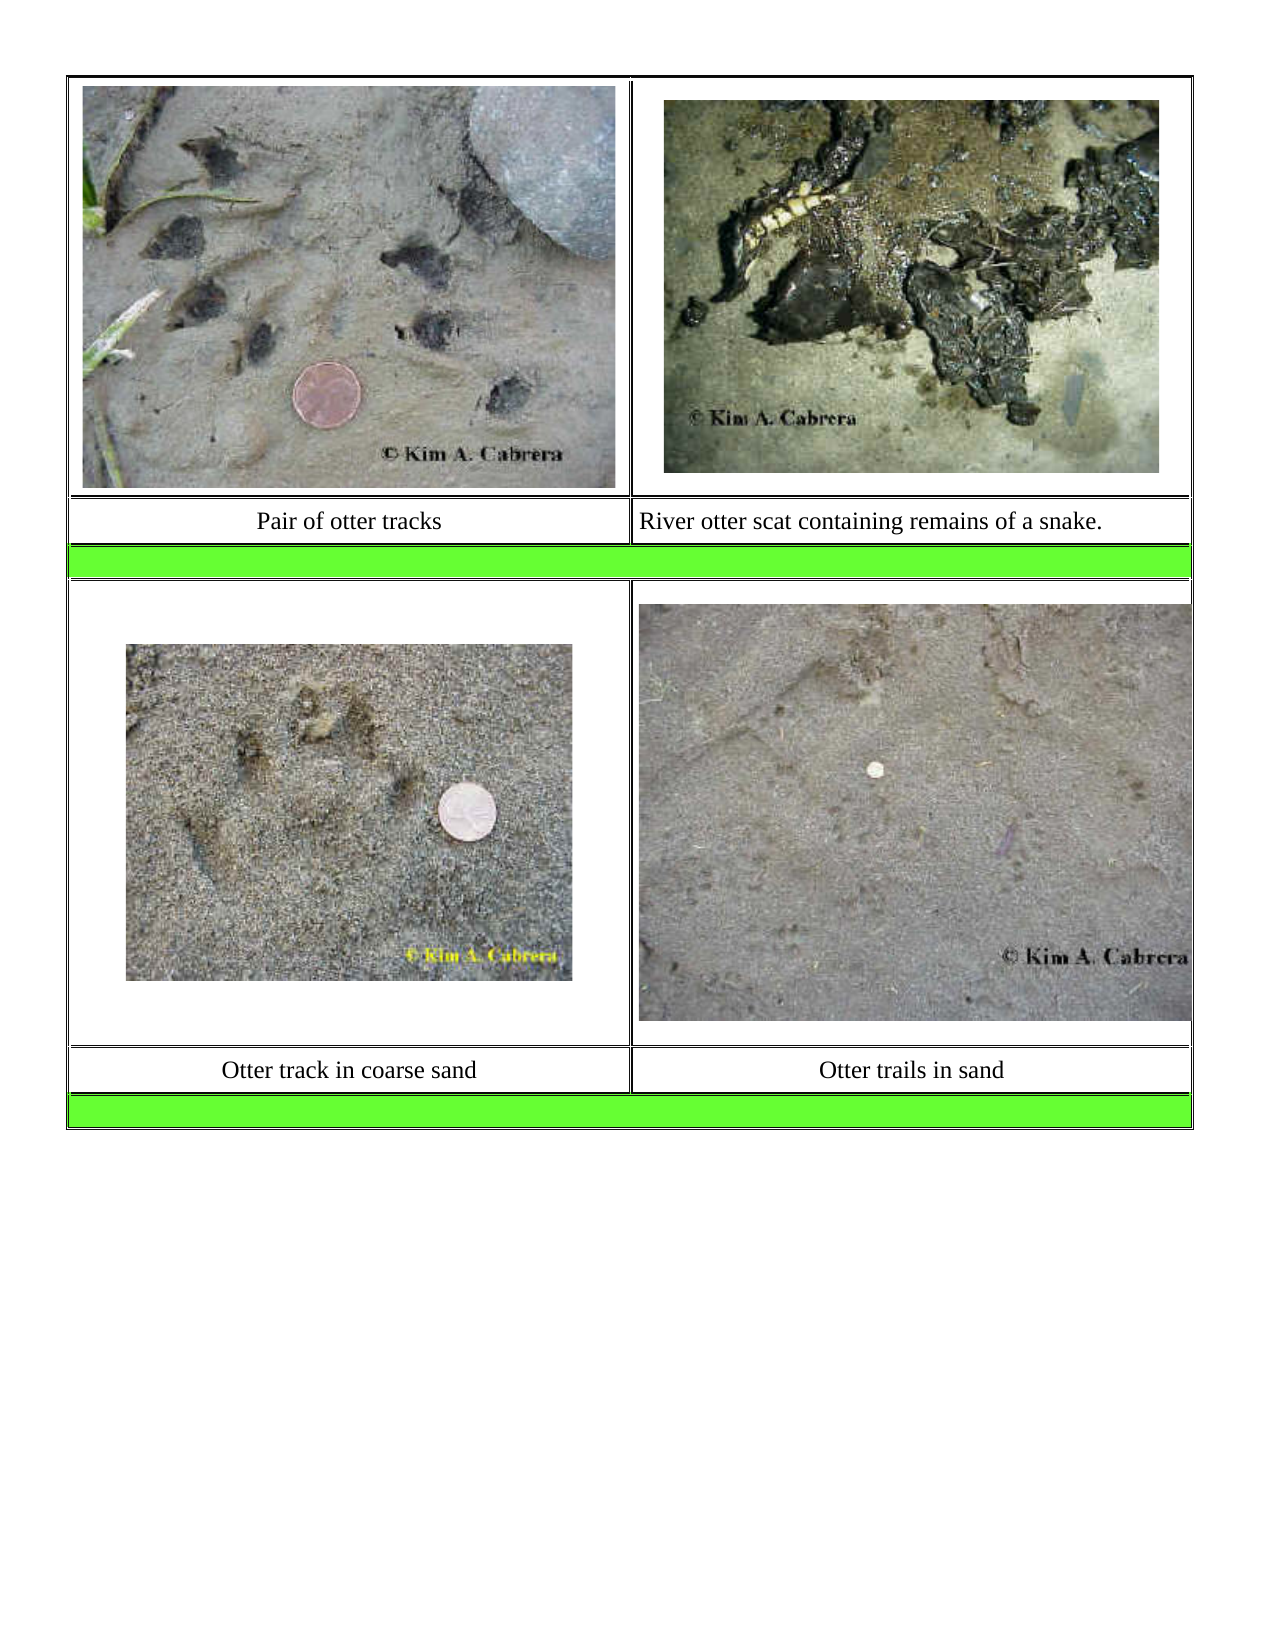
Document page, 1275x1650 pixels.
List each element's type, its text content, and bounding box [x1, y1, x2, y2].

table_cell Otter track in coarse sand [69, 1045, 629, 1092]
table_cell River otter scat containing remains of a snake. [633, 495, 1191, 543]
table_cell [633, 578, 1191, 1044]
table_cell Otter trails in sand [633, 1045, 1191, 1092]
picture [82, 86, 616, 488]
table_cell [69, 77, 631, 495]
picture [125, 644, 573, 981]
table_cell Pair of otter tracks [69, 495, 629, 543]
table_cell [631, 78, 1191, 495]
table_cell [69, 578, 629, 1044]
table_cell [69, 1092, 1191, 1127]
picture [638, 604, 1192, 1021]
picture [663, 100, 1160, 473]
table_cell [69, 543, 1191, 577]
